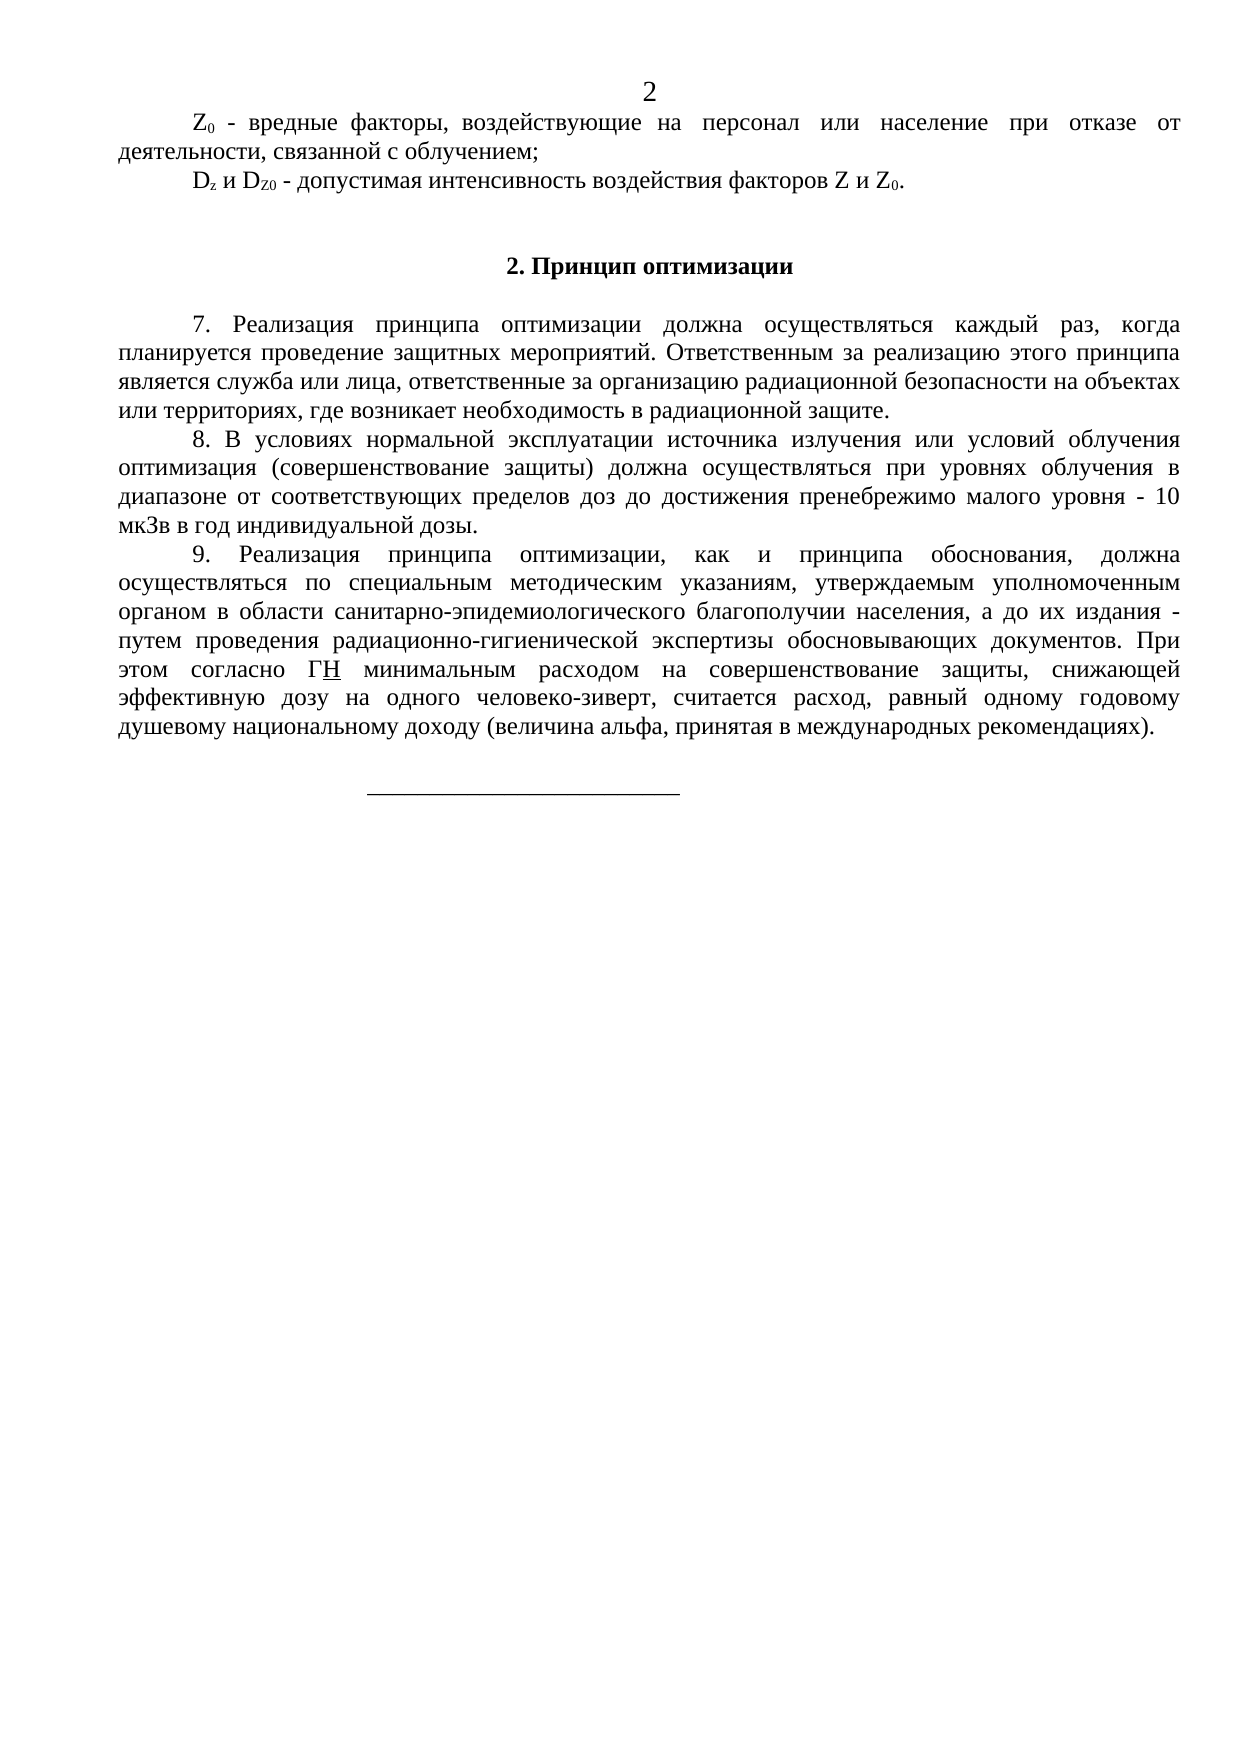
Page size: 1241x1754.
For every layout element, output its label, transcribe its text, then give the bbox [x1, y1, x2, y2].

text 7. Реализация принципа оптимизации должна осуществляться каждый раз, когда планируется проведение защитных мероприятий. Ответственным за реализацию этого принципа является служба или лица, ответственные за организацию радиационной безопасности на объектах или территориях, где возникает необходимость в радиационной защите. [118, 309, 1181, 424]
text 9. Реализация принципа оптимизации, как и принципа обоснования, должна осуществляться по специальным методическим указаниям, утверждаемым уполномоченным органом в области санитарно-эпидемиологического благополучии населения, а до их издания - путем проведения радиационно-гигиенической экспертизы обосновывающих документов. При этом согласно ГН минимальным расходом на совершенствование защиты, снижающей эффективную дозу на одного человеко-зиверт, считается расход, равный одному годовому душевому национальному доходу (величина альфа, принятая в международных рекомендациях). [118, 539, 1181, 740]
text 8. В условиях нормальной эксплуатации источника излучения или условий облучения оптимизация (совершенствование защиты) должна осуществляться при уровнях облучения в диапазоне от соответствующих пределов доз до достижения пренебрежимо малого уровня - 10 мкЗв в год индивидуальной дозы. [118, 424, 1181, 539]
text _________________________ [118, 769, 1181, 797]
text 2. Принцип оптимизации [118, 251, 1181, 280]
text Z0 - вредные факторы, воздействующие на персонал или население при отказе от деятельности, связанной с облучением; [118, 107, 1181, 165]
text Dz и DZ0 - допустимая интенсивность воздействия факторов Z и Z0. [118, 165, 1181, 194]
